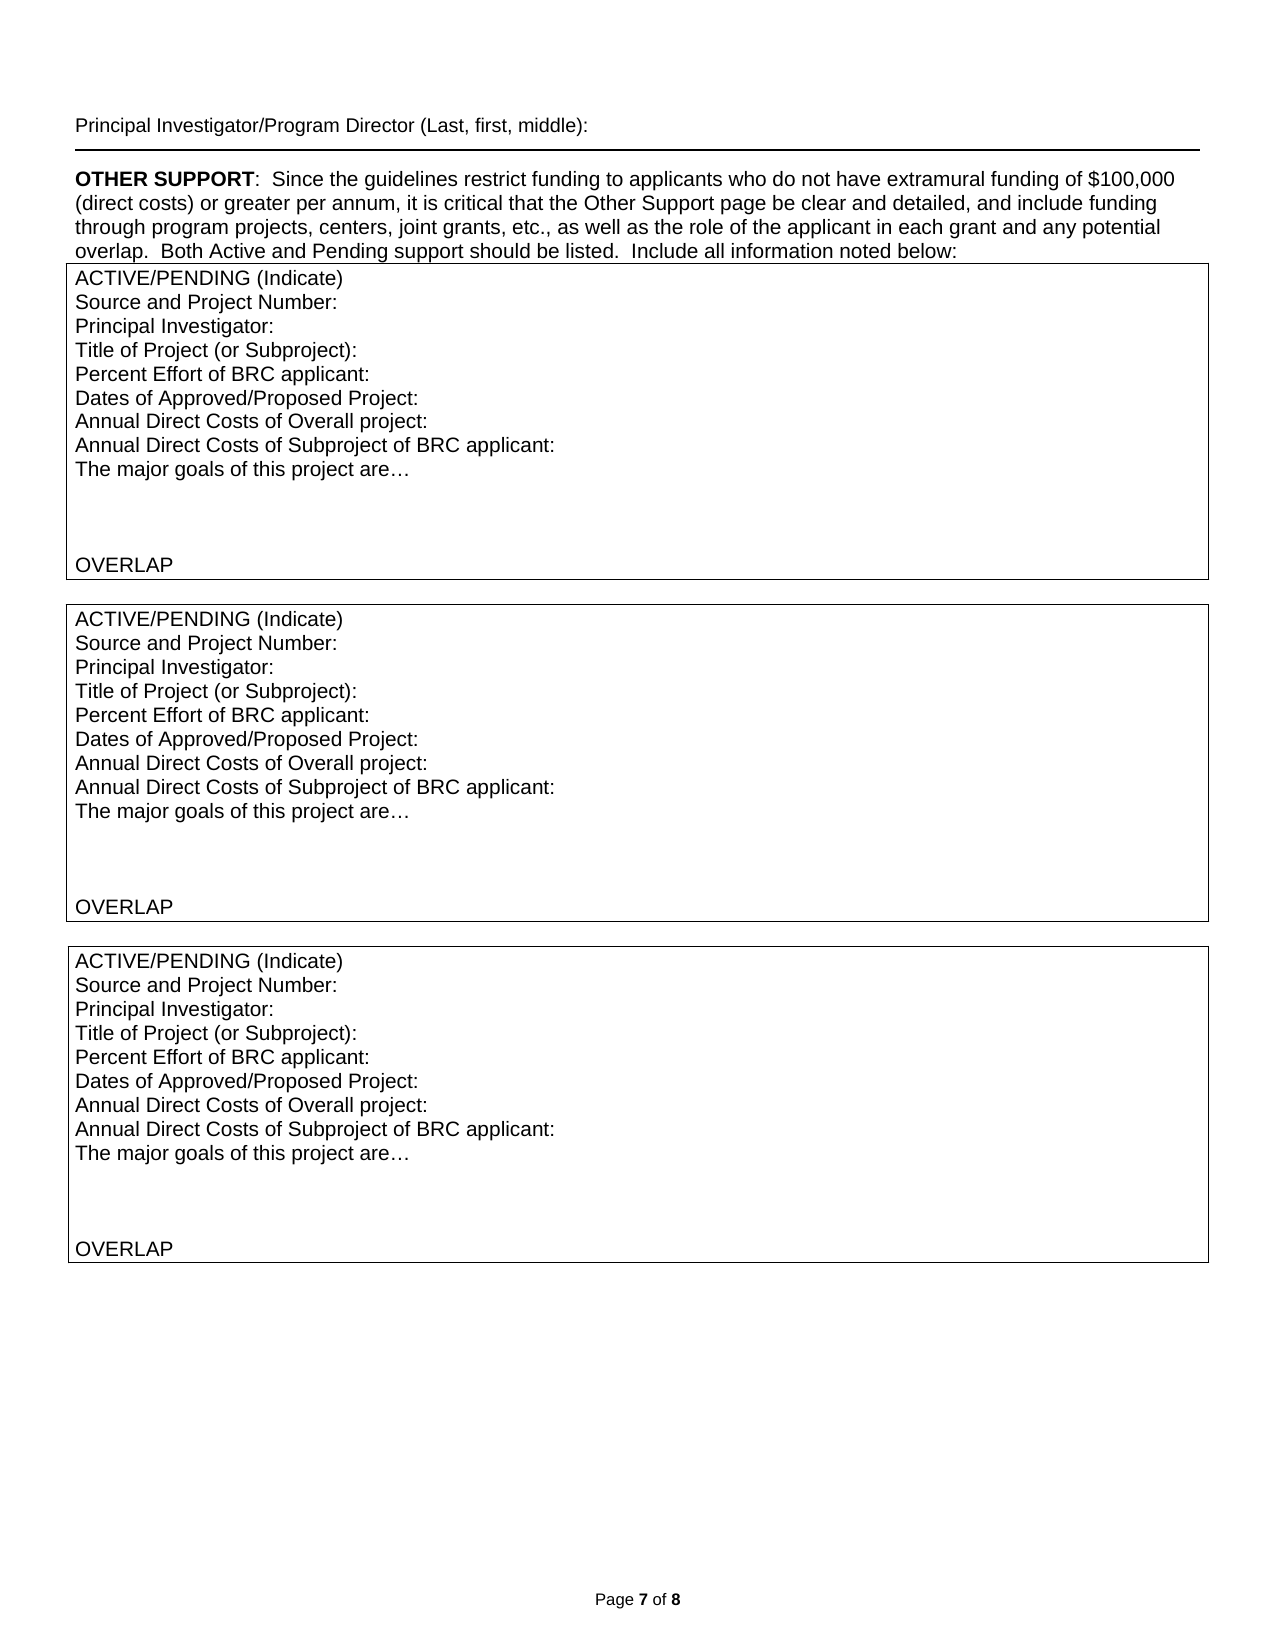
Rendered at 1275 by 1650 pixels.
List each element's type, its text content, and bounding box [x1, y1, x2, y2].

text ACTIVE/PENDING (Indicate) [67, 605, 1208, 631]
text Principal Investigator/Program Director (Last, first, middle): [75, 109, 1200, 138]
text ACTIVE/PENDING (Indicate) [67, 264, 1208, 289]
text Principal Investigator: [75, 313, 1200, 337]
text Principal Investigator: [75, 655, 1200, 679]
text Annual Direct Costs of Overall project: [75, 409, 1200, 433]
text The major goals of this project are… [75, 1141, 1200, 1164]
text Percent Effort of BRC applicant: [75, 361, 1200, 385]
text Annual Direct Costs of Overall project: [75, 1093, 1200, 1117]
text Title of Project (or Subproject): [75, 337, 1200, 361]
text The major goals of this project are… [75, 799, 1200, 823]
text Source and Project Number: [75, 973, 1200, 997]
text Annual Direct Costs of Overall project: [75, 751, 1200, 775]
text Percent Effort of BRC applicant: [75, 703, 1200, 727]
text Annual Direct Costs of Subproject of BRC applicant: [75, 433, 1200, 457]
text Source and Project Number: [75, 289, 1200, 313]
text Dates of Approved/Proposed Project: [75, 385, 1200, 409]
text Source and Project Number: [75, 631, 1200, 655]
text Title of Project (or Subproject): [75, 1021, 1200, 1045]
text OVERLAP [67, 550, 1208, 579]
text OVERLAP [67, 892, 1208, 921]
text Percent Effort of BRC applicant: [75, 1045, 1200, 1069]
text Annual Direct Costs of Subproject of BRC applicant: [75, 775, 1200, 799]
text Annual Direct Costs of Subproject of BRC applicant: [75, 1117, 1200, 1141]
text The major goals of this project are… [75, 457, 1200, 481]
text Principal Investigator: [75, 997, 1200, 1021]
text Dates of Approved/Proposed Project: [75, 727, 1200, 751]
text Title of Project (or Subproject): [75, 679, 1200, 703]
text OTHER SUPPORT: Since the guidelines restrict funding to applicants who do not have extramural funding of $100,000 (direct costs) or greater per annum, it is critical that the Other Support page be clear and detailed, and include funding through program projects, centers, joint grants, etc., as well as the role of the applicant in each grant and any potential overlap. Both Active and Pending support should be listed. Include all information noted below: [75, 167, 1200, 262]
text OVERLAP [69, 1233, 1208, 1262]
text Dates of Approved/Proposed Project: [75, 1069, 1200, 1093]
text ACTIVE/PENDING (Indicate) [69, 947, 1208, 973]
